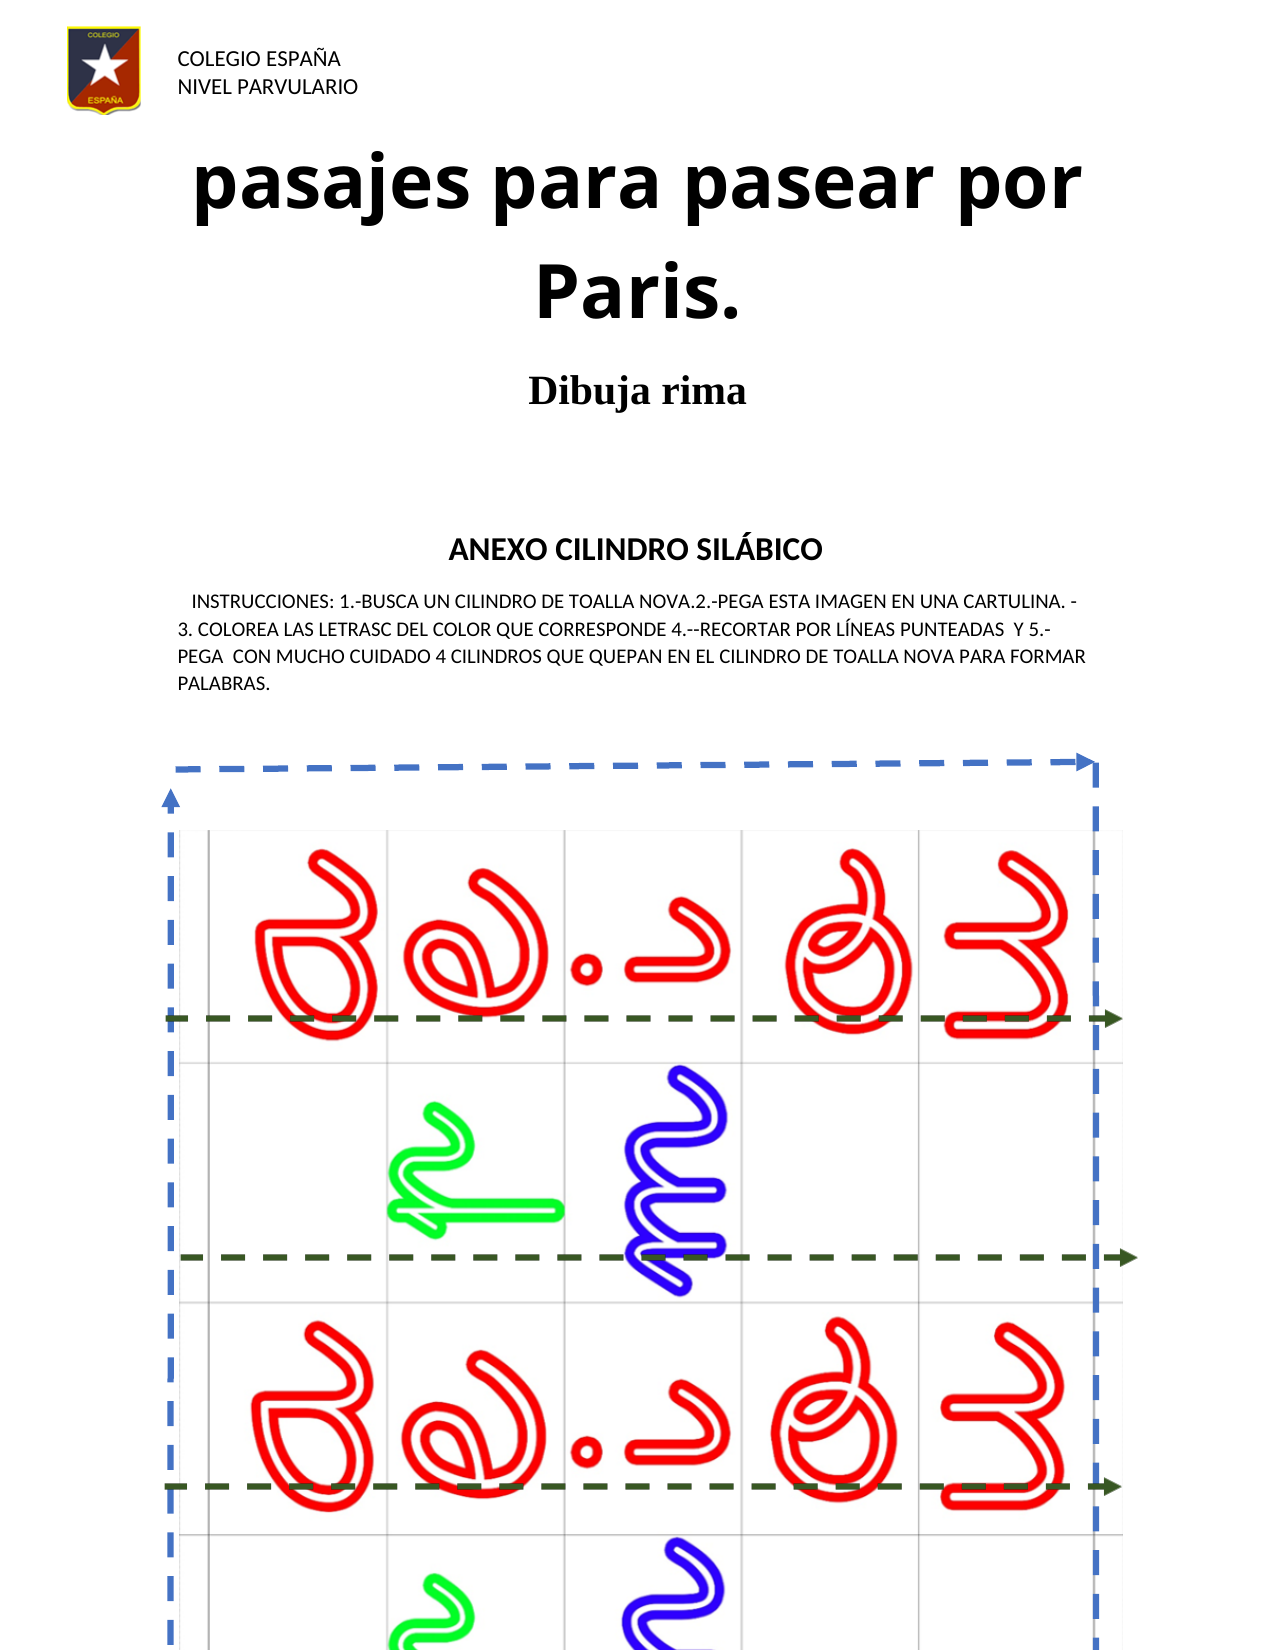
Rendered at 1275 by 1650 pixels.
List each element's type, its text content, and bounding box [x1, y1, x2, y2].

text ANEXO CILINDRO SILÁBICO [177, 528, 1098, 568]
text Dibuja rima [177, 366, 1098, 414]
text INSTRUCCIONES: 1.-BUSCA UN CILINDRO DE TOALLA NOVA.2.-PEGA ESTA IMAGEN EN UNA CARTULINA. - 3. COLOREA LAS LETRASC DEL COLOR QUE CORRESPONDE 4.--RECORTAR POR LÍNEAS PUNTEADAS Y 5.- PEGA CON MUCHO CUIDADO 4 CILINDROS QUE QUEPAN EN EL CILINDRO DE TOALLA NOVA PARA FORMAR PALABRAS. [177, 588, 1098, 696]
picture [65, 25, 140, 113]
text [177, 128, 1098, 341]
picture [163, 831, 1138, 1650]
